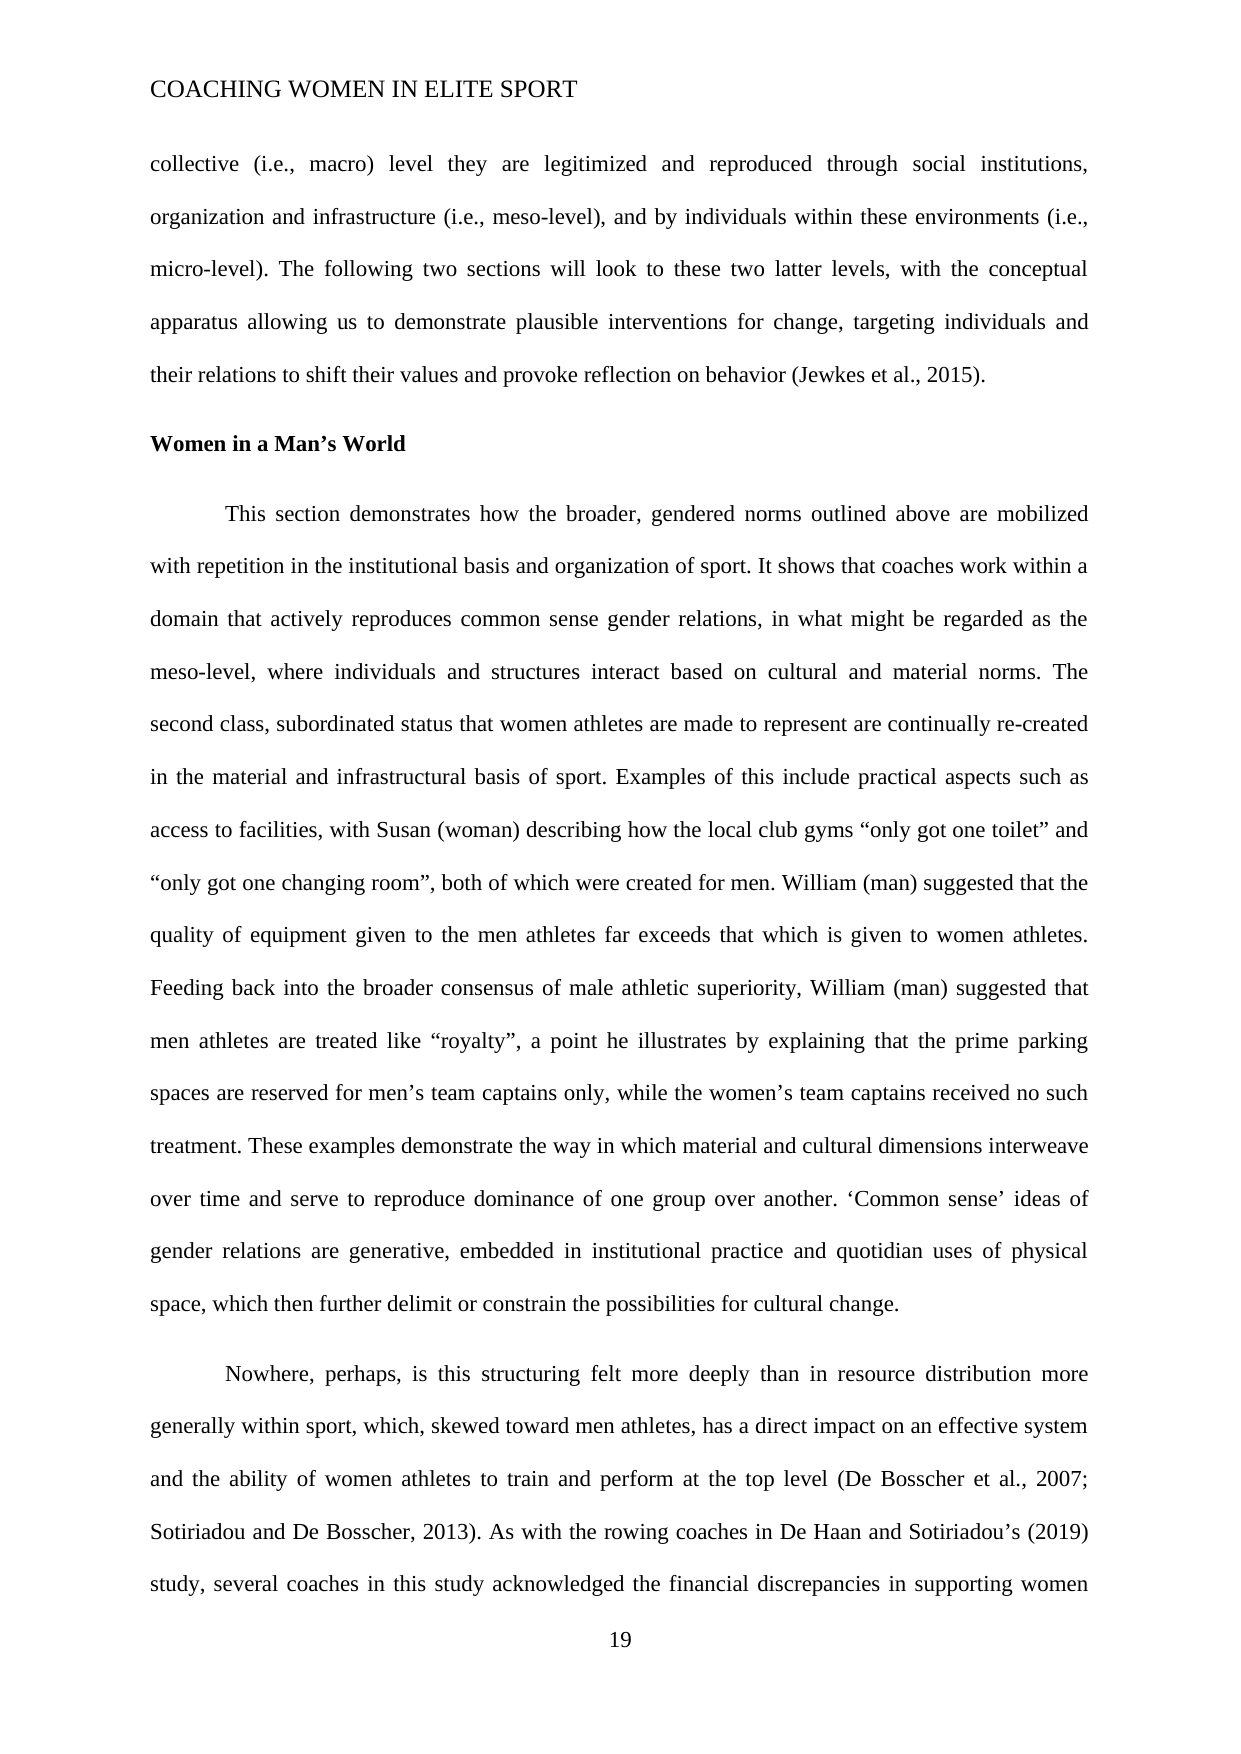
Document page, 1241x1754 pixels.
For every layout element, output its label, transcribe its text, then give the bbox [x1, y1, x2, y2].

text Women in a Man’s World [150, 430, 1090, 457]
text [150, 150, 1090, 387]
text This section demonstrates how the broader, gendered norms outlined above are mobilized with repetition in the institutional basis and organization of sport. It shows that coaches work within a domain that actively reproduces common sense gender relations, in what might be regarded as the meso-level, where individuals and structures interact based on cultural and material norms. The second class, subordinated status that women athletes are made to represent are continually re-created in the material and infrastructural basis of sport. Examples of this include practical aspects such as access to facilities, with Susan (woman) describing how the local club gyms “only got one toilet” and “only got one changing room”, both of which were created for men. William (man) suggested that the quality of equipment given to the men athletes far exceeds that which is given to women athletes. Feeding back into the broader consensus of male athletic superiority, William (man) suggested that men athletes are treated like “royalty”, a point he illustrates by explaining that the prime parking spaces are reserved for men’s team captains only, while the women’s team captains received no such treatment. These examples demonstrate the way in which material and cultural dimensions interweave over time and serve to reproduce dominance of one group over another. ‘Common sense’ ideas of gender relations are generative, embedded in institutional practice and quotidian uses of physical space, which then further delimit or constrain the possibilities for cultural change. [150, 499, 1090, 1317]
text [150, 1359, 1090, 1597]
